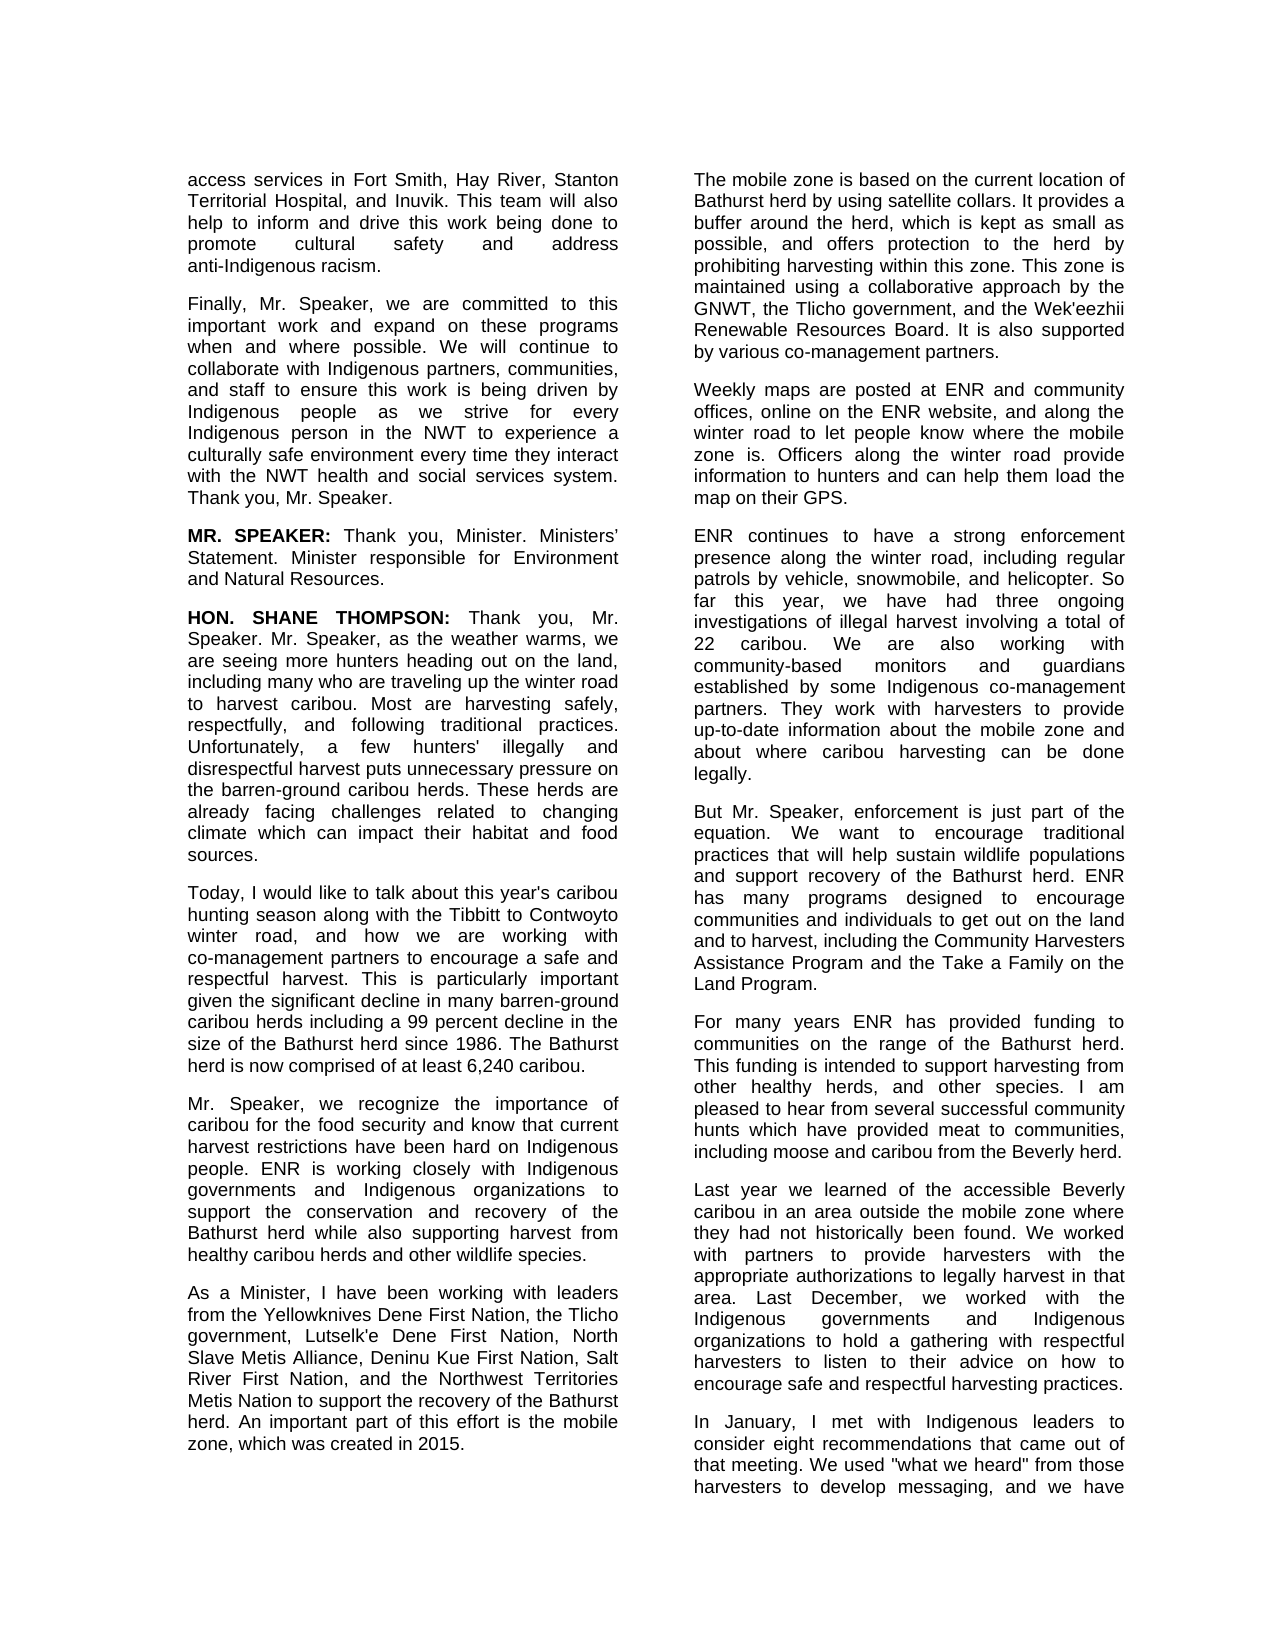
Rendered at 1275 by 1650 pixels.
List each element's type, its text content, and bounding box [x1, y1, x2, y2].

text Today, I would like to talk about this year's caribou hunting season along with the Tibbitt to Contwoyto winter road, and how we are working with co-management partners to encourage a safe and respectful harvest. This is particularly important given the significant decline in many barren-ground caribou herds including a 99 percent decline in the size of the Bathurst herd since 1986. The Bathurst herd is now comprised of at least 6,240 caribou. [187, 882, 619, 1076]
text ENR continues to have a strong enforcement presence along the winter road, including regular patrols by vehicle, snowmobile, and helicopter. So far this year, we have had three ongoing investigations of illegal harvest involving a total of 22 caribou. We are also working with community-based monitors and guardians established by some Indigenous co-management partners. They work with harvesters to provide up-to-date information about the mobile zone and about where caribou harvesting can be done legally. [694, 525, 1125, 784]
text MR. SPEAKER: Thank you, Minister. Ministers’ Statement. Minister responsible for Environment and Natural Resources. [187, 525, 619, 590]
text For many years ENR has provided funding to communities on the range of the Bathurst herd. This funding is intended to support harvesting from other healthy herds, and other species. I am pleased to hear from several successful community hunts which have provided meat to communities, including moose and caribou from the Beverly herd. [694, 1011, 1125, 1162]
text The mobile zone is based on the current location of Bathurst herd by using satellite collars. It provides a buffer around the herd, which is kept as small as possible, and offers protection to the herd by prohibiting harvesting within this zone. This zone is maintained using a collaborative approach by the GNWT, the Tlicho government, and the Wek'eezhii Renewable Resources Board. It is also supported by various co-management partners. [694, 168, 1125, 362]
text As a Minister, I have been working with leaders from the Yellowknives Dene First Nation, the Tlicho government, Lutselk'e Dene First Nation, North Slave Metis Alliance, Deninu Kue First Nation, Salt River First Nation, and the Northwest Territories Metis Nation to support the recovery of the Bathurst herd. An important part of this effort is the mobile zone, which was created in 2015. [187, 1282, 619, 1454]
text HON. SHANE THOMPSON: Thank you, Mr. Speaker. Mr. Speaker, as the weather warms, we are seeing more hunters heading out on the land, including many who are traveling up the winter road to harvest caribou. Most are harvesting safely, respectfully, and following traditional practices. Unfortunately, a few hunters' illegally and disrespectful harvest puts unnecessary pressure on the barren-ground caribou herds. These herds are already facing challenges related to changing climate which can impact their habitat and food sources. [187, 606, 619, 865]
text Mr. Speaker, we recognize the importance of caribou for the food security and know that current harvest restrictions have been hard on Indigenous people. ENR is working closely with Indigenous governments and Indigenous organizations to support the conservation and recovery of the Bathurst herd while also supporting harvest from healthy caribou herds and other wildlife species. [187, 1093, 619, 1265]
text Weekly maps are posted at ENR and community offices, online on the ENR website, and along the winter road to let people know where the mobile zone is. Officers along the winter road provide information to hunters and can help them load the map on their GPS. [694, 379, 1125, 508]
text Last year we learned of the accessible Beverly caribou in an area outside the mobile zone where they had not historically been found. We worked with partners to provide harvesters with the appropriate authorizations to legally harvest in that area. Last December, we worked with the Indigenous governments and Indigenous organizations to hold a gathering with respectful harvesters to listen to their advice on how to encourage safe and respectful harvesting practices. [694, 1179, 1125, 1394]
text Finally, Mr. Speaker, we are committed to this important work and expand on these programs when and where possible. We will continue to collaborate with Indigenous partners, communities, and staff to ensure this work is being driven by Indigenous people as we strive for every Indigenous person in the NWT to experience a culturally safe environment every time they interact with the NWT health and social services system. Thank you, Mr. Speaker. [187, 293, 619, 508]
text But Mr. Speaker, enforcement is just part of the equation. We want to encourage traditional practices that will help sustain wildlife populations and support recovery of the Bathurst herd. ENR has many programs designed to encourage communities and individuals to get out on the land and to harvest, including the Community Harvesters Assistance Program and the Take a Family on the Land Program. [694, 801, 1125, 994]
